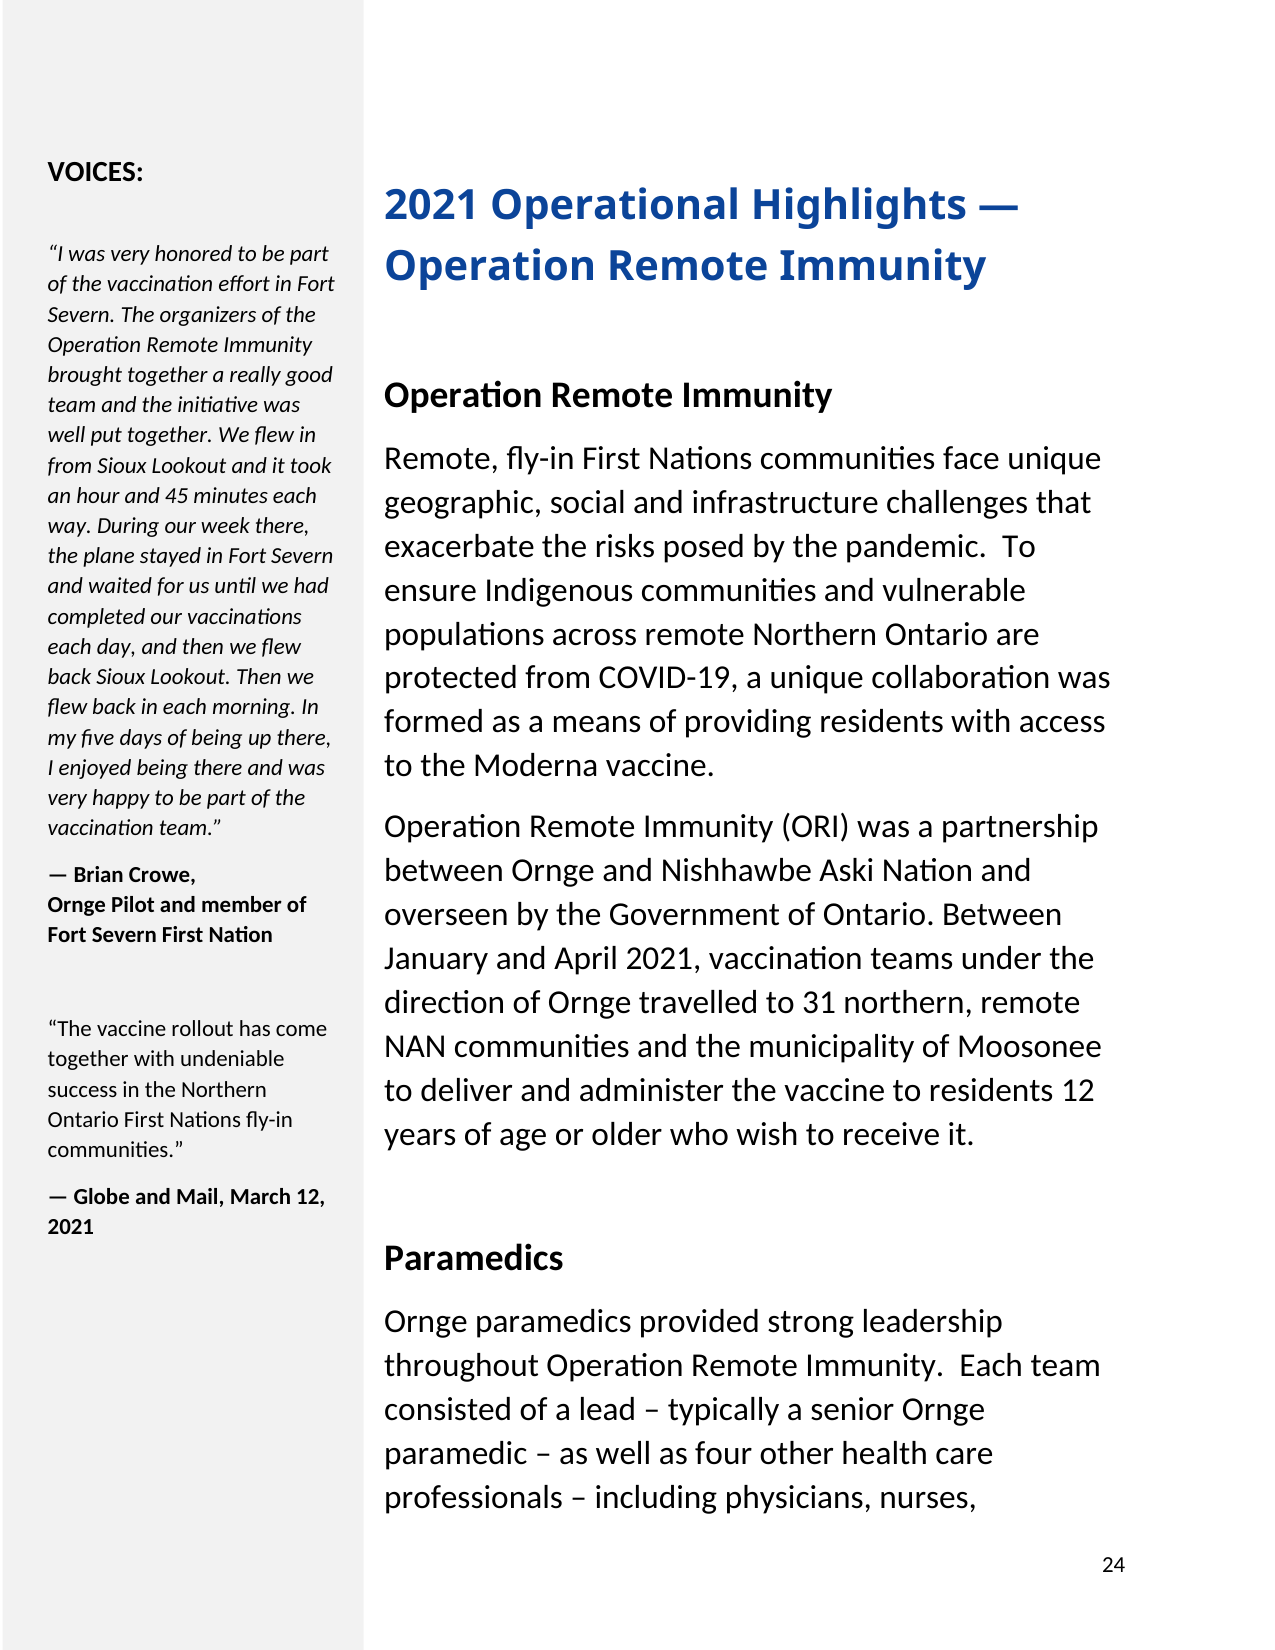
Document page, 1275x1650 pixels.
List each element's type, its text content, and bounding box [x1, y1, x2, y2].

text Operation Remote Immunity (ORI) was a partnership between Ornge and Nishhawbe Aski Nation and overseen by the Government of Ontario. Between January and April 2021, vaccination teams under the direction of Ornge travelled to 31 northern, remote NAN communities and the municipality of Moosonee to deliver and administer the vaccine to residents 12 years of age or older who wish to receive it. [384, 805, 1125, 1153]
subtitle Paramedics [384, 1234, 1125, 1280]
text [384, 1300, 1125, 1517]
text Remote, fly-in First Nations communities face unique geographic, social and infrastructure challenges that exacerbate the risks posed by the pandemic. To ensure Indigenous communities and vulnerable populations across remote Northern Ontario are protected from COVID-19, a unique collaboration was formed as a means of providing residents with access to the Moderna vaccine. [384, 437, 1125, 785]
subtitle Operation Remote Immunity [384, 371, 1125, 416]
subtitle 2021 Operational Highlights —Operation Remote Immunity [384, 175, 1125, 293]
